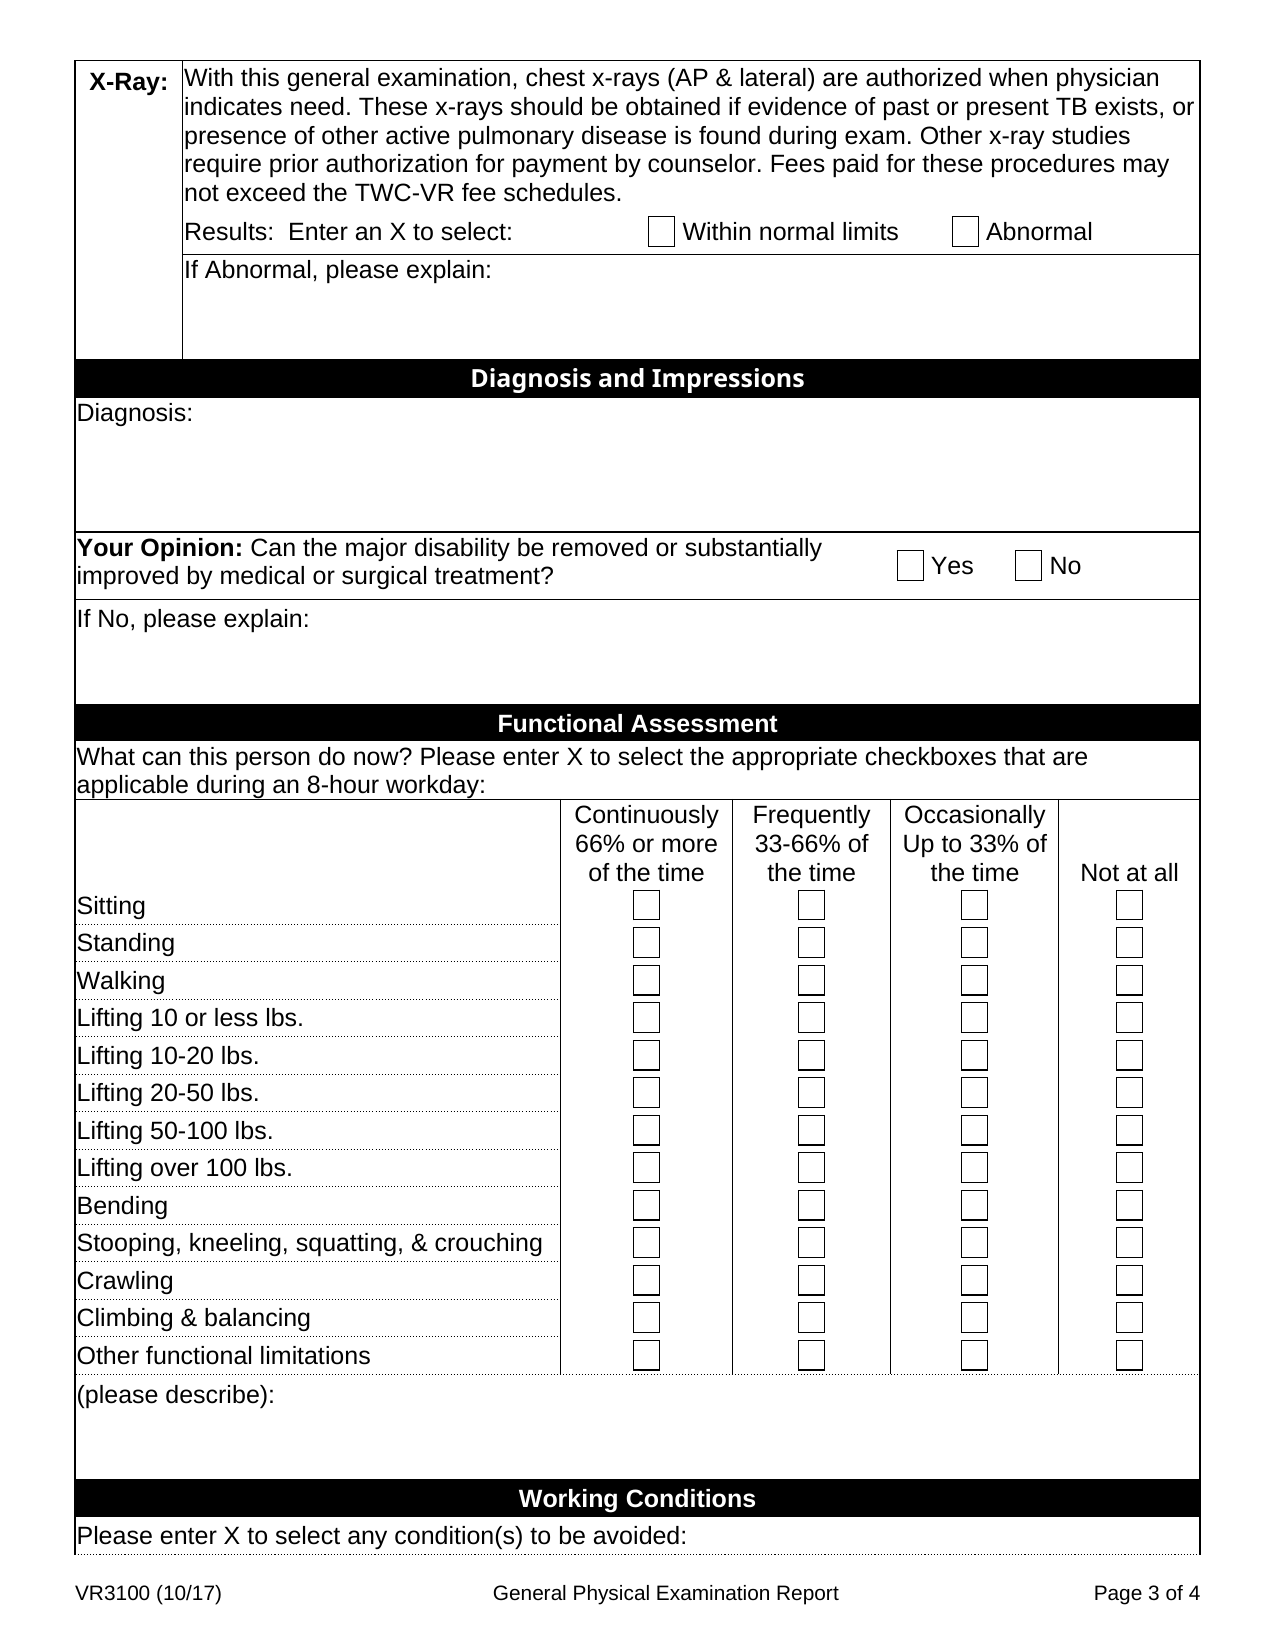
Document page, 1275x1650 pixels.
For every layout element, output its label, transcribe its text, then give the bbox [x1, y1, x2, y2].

table_cell [891, 1261, 1058, 1299]
table_cell [1059, 1336, 1199, 1374]
table_cell Yes No [887, 533, 1199, 599]
table_cell [733, 1261, 890, 1299]
table_cell [76, 209, 182, 359]
table_cell Working Conditions [76, 1480, 1199, 1516]
table_cell [1059, 961, 1199, 999]
table_cell [891, 1111, 1058, 1149]
table_cell If No, please explain: [76, 600, 1199, 704]
table_cell Stooping, kneeling, squatting, & crouching [76, 1224, 560, 1261]
table_cell Lifting 50-100 lbs. [76, 1111, 560, 1149]
table_cell [1059, 999, 1199, 1036]
table_cell Climbing & balancing [76, 1299, 560, 1336]
table_cell Results: Enter an X to select: [183, 209, 647, 254]
table_cell Crawling [76, 1261, 560, 1299]
table_cell [891, 1224, 1058, 1261]
table_cell [1059, 1111, 1199, 1149]
table_cell [561, 1261, 732, 1299]
table_cell [561, 961, 732, 999]
table_cell [733, 1111, 890, 1149]
table_cell [733, 886, 890, 924]
table_cell [891, 886, 1058, 924]
table_cell [1059, 1299, 1199, 1336]
table_cell [733, 999, 890, 1036]
table_cell (please describe): [76, 1374, 1199, 1479]
table_cell [561, 1186, 732, 1224]
table_cell Abnormal [950, 209, 1199, 254]
table_cell [891, 1149, 1058, 1186]
table_cell [891, 1299, 1058, 1336]
table_cell Diagnosis: [76, 398, 1199, 531]
table_cell [1059, 886, 1199, 924]
table_cell [891, 1074, 1058, 1111]
table_cell Standing [76, 924, 560, 961]
table_cell [891, 961, 1058, 999]
table_cell [1059, 1036, 1199, 1074]
table_cell Continuously 66% or more of the time [561, 800, 732, 886]
table_cell [561, 886, 732, 924]
table_cell [561, 1111, 732, 1149]
table_cell [561, 1224, 732, 1261]
table_cell Other functional limitations [76, 1336, 560, 1374]
table_cell Sitting [76, 886, 560, 924]
table_cell [733, 1224, 890, 1261]
table_cell Functional Assessment [76, 705, 1199, 741]
table_cell Walking [76, 961, 560, 999]
table_cell [733, 1336, 890, 1374]
table_cell [1059, 1224, 1199, 1261]
table_cell [561, 1336, 732, 1374]
table_cell [561, 1036, 732, 1074]
table_cell [733, 1074, 890, 1111]
table_cell [733, 1149, 890, 1186]
table_cell [561, 1149, 732, 1186]
table_cell Not at all [1059, 800, 1199, 886]
table_cell With this general examination, chest x-rays (AP & lateral) are authorized when physician indicates need. These x-rays should be obtained if evidence of past or present TB exists, or presence of other active pulmonary disease is found during exam. Other x-ray studies require prior authorization for payment by counselor. Fees paid for these procedures may not exceed the TWC-VR fee schedules. [183, 61, 1199, 209]
table_cell Occasionally Up to 33% of the time [891, 800, 1058, 886]
table_cell Lifting 10-20 lbs. [76, 1036, 560, 1074]
table_cell Bending [76, 1186, 560, 1224]
table_cell [891, 1186, 1058, 1224]
table_cell If Abnormal, please explain: [183, 255, 1199, 359]
table_cell [561, 924, 732, 961]
table_cell What can this person do now? Please enter X to select the appropriate checkboxes that are applicable during an 8-hour workday: [76, 741, 1199, 799]
table_cell Lifting over 100 lbs. [76, 1149, 560, 1186]
table_cell [733, 1186, 890, 1224]
table_cell Diagnosis and Impressions [76, 360, 1199, 396]
table_cell [561, 1074, 732, 1111]
table_cell [891, 1036, 1058, 1074]
table_cell Within normal limits [647, 209, 950, 254]
table_cell [733, 961, 890, 999]
table_cell [561, 1299, 732, 1336]
table_cell [561, 999, 732, 1036]
table_cell [733, 1299, 890, 1336]
table_cell [891, 924, 1058, 961]
table_cell Lifting 20-50 lbs. [76, 1074, 560, 1111]
table_cell [1059, 1186, 1199, 1224]
table_cell Your Opinion: Can the major disability be removed or substantially improved by medical or surgical treatment? [76, 533, 887, 599]
table_cell X-Ray: [76, 61, 182, 209]
table_cell [891, 999, 1058, 1036]
table_cell [733, 1036, 890, 1074]
table_cell [1059, 1261, 1199, 1299]
table_cell [1059, 1074, 1199, 1111]
table_cell [1059, 1149, 1199, 1186]
table_cell [1059, 924, 1199, 961]
table_cell [76, 800, 560, 886]
table_cell Lifting 10 or less lbs. [76, 999, 560, 1036]
table_cell [733, 924, 890, 961]
table_cell Frequently 33-66% of the time [733, 800, 890, 886]
table_cell [891, 1336, 1058, 1374]
table_cell Please enter X to select any condition(s) to be avoided: [76, 1517, 1199, 1554]
